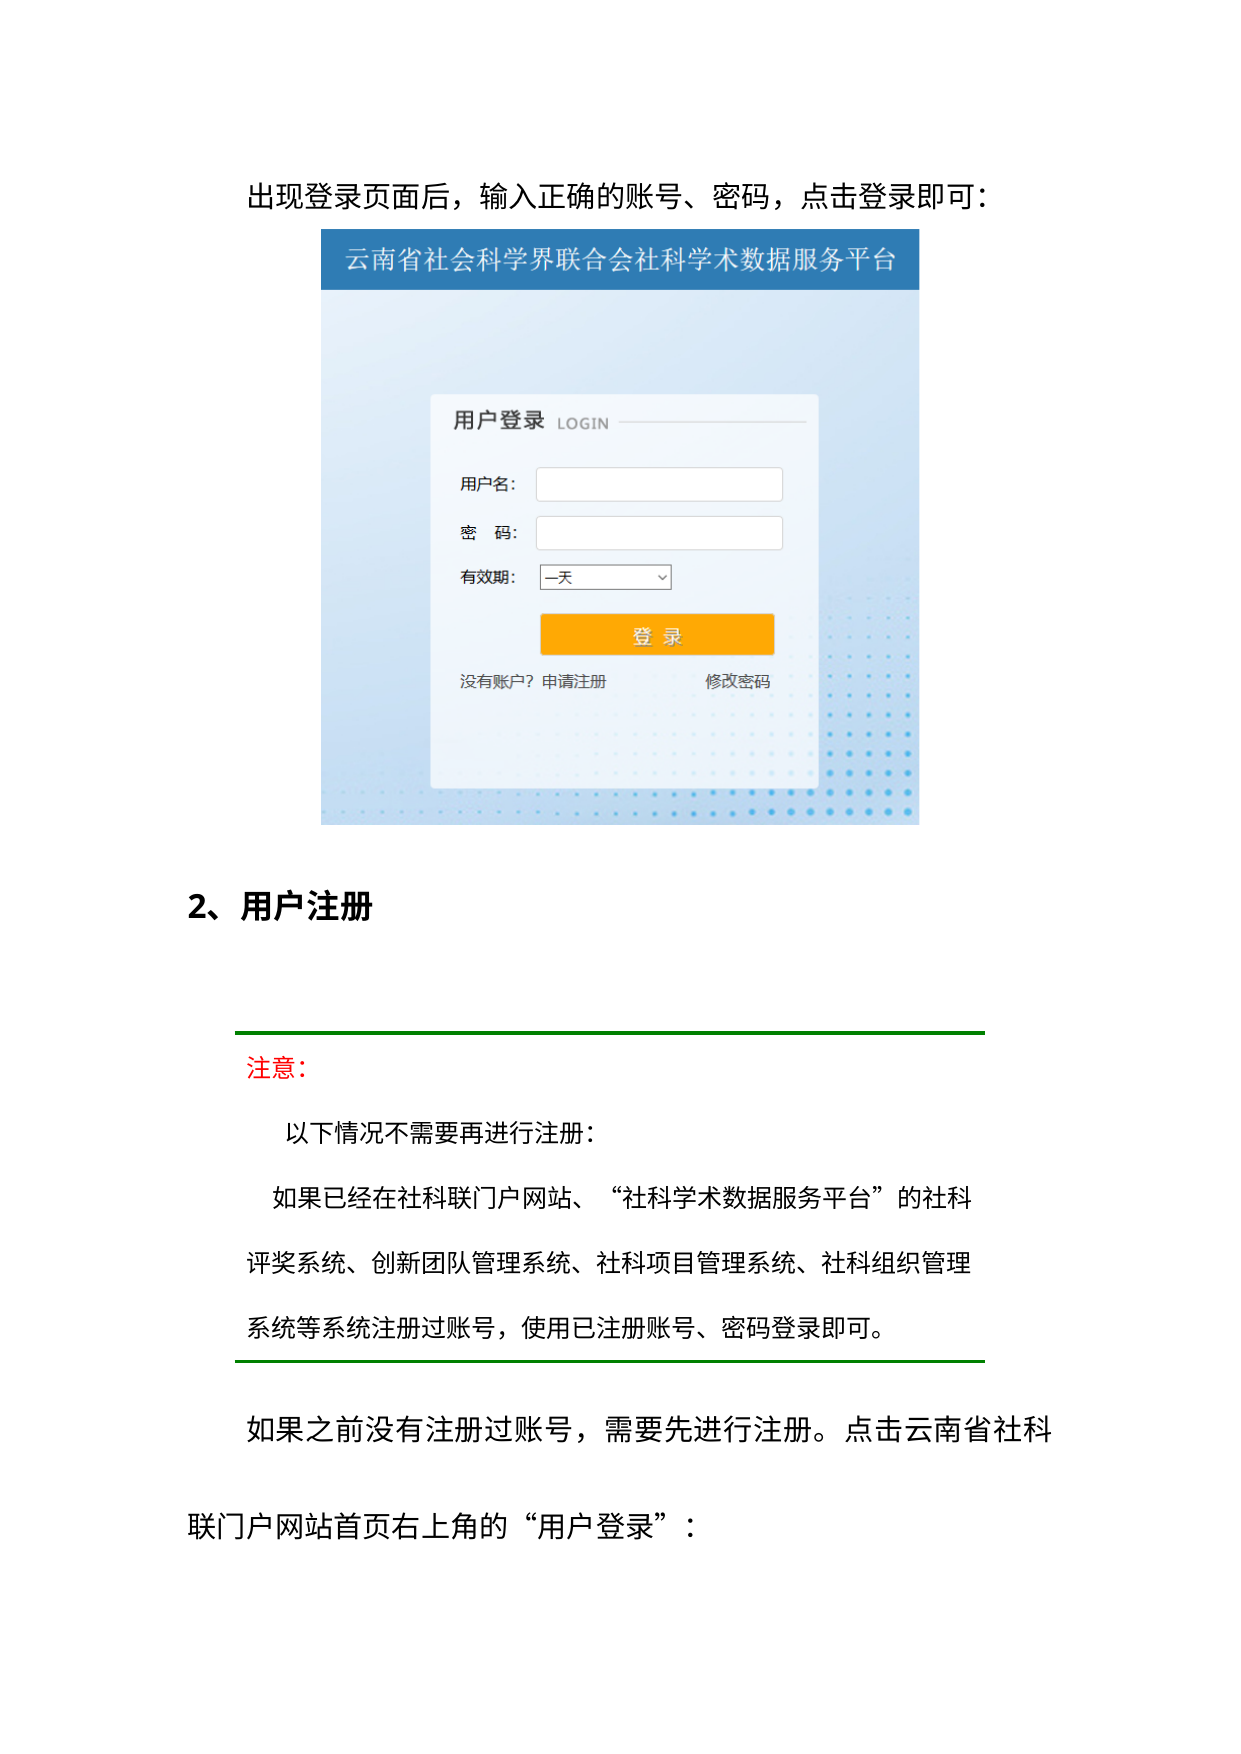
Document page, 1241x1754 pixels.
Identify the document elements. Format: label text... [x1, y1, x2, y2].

table_header 注意： 以下情况不需要再进行注册： 如果已经在社科联门户网站、“社科学术数据服务平台”的社科评奖系统、创新团队管理系统、社科项目管理系统、社科组织管理系统等系统注册过账号，使用已注册账号、密码登录即可。 [235, 1035, 984, 1359]
subtitle 2、用户注册 [187, 872, 1053, 937]
picture [321, 227, 920, 825]
text 出现登录页面后，输入正确的账号、密码，点击登录即可： [187, 162, 1053, 227]
text 如果之前没有注册过账号，需要先进行注册。点击云南省社科联门户网站首页右上角的“用户登录”： [187, 1395, 1053, 1558]
